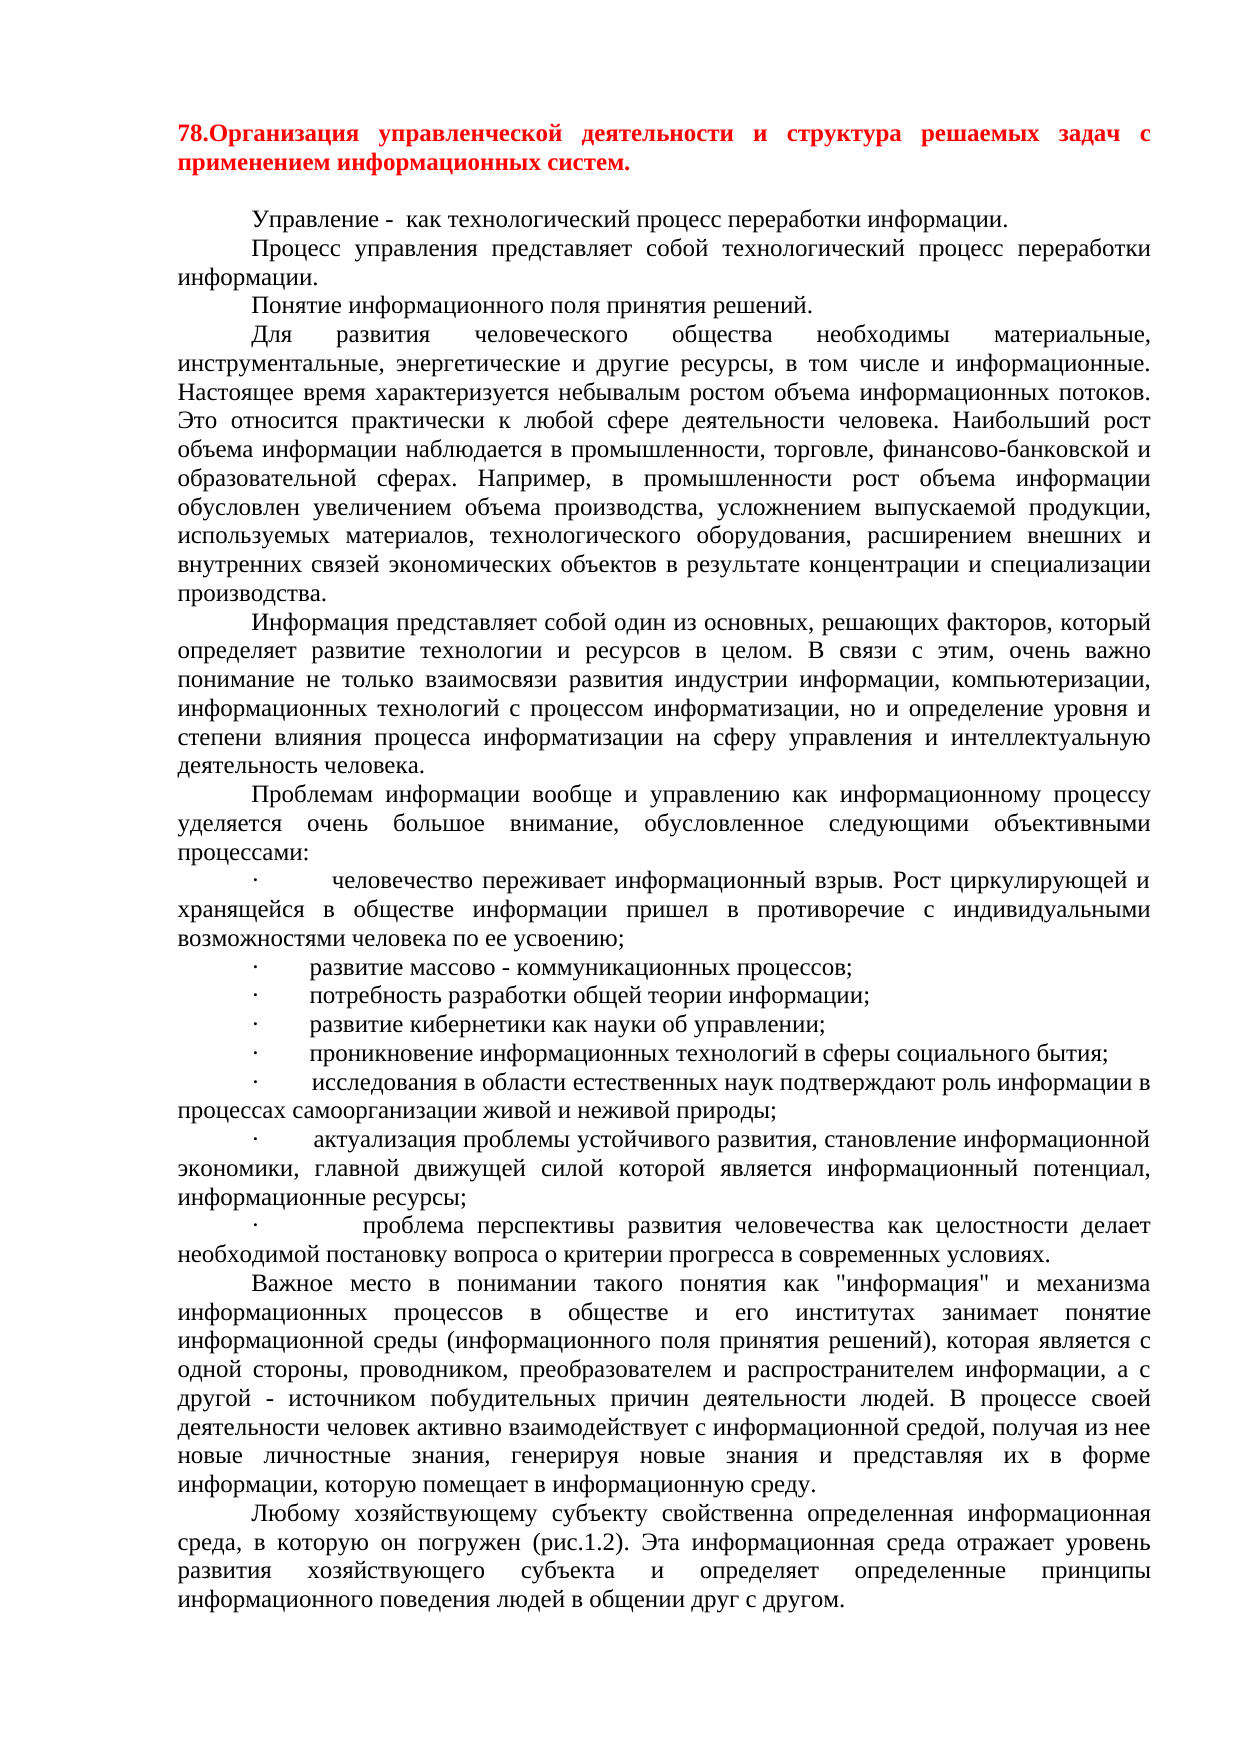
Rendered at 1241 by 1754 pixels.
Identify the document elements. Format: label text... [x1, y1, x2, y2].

text Управление - как технологический процесс переработки информации. [177, 204, 1152, 233]
text · проблема перспективы развития человечества как целостности делает необходимой постановку вопроса о критерии прогресса в современных условиях. [177, 1211, 1152, 1268]
text · развитие кибернетики как науки об управлении; [177, 1009, 1152, 1038]
text · актуализация проблемы устойчивого развития, становление информационной экономики, главной движущей силой которой является информационный потенциал, информационные ресурсы; [177, 1124, 1152, 1211]
text Процесс управления представляет собой технологический процесс переработки информации. [177, 233, 1152, 291]
text 78.Организация управленческой деятельности и структура решаемых задач с применением информационных систем. [177, 118, 1152, 176]
text · человечество переживает информационный взрыв. Рост циркулирующей и хранящейся в обществе информации пришел в противоречие с индивидуальными возможностями человека по ее усвоению; [177, 866, 1152, 952]
text · проникновение информационных технологий в сферы социального бытия; [177, 1038, 1152, 1067]
text · исследования в области естественных наук подтверждают роль информации в процессах самоорганизации живой и неживой природы; [177, 1067, 1152, 1124]
text Любому хозяйствующему субъекту свойственна определенная информационная среда, в которую он погружен (рис.1.2). Эта информационная среда отражает уровень развития хозяйствующего субъекта и определяет определенные принципы информационного поведения людей в общении друг с другом. [177, 1498, 1152, 1613]
text Для развития человеческого общества необходимы материальные, инструментальные, энергетические и другие ресурсы, в том числе и информационные. Настоящее время характеризуется небывалым ростом объема информационных потоков. Это относится практически к любой сфере деятельности человека. Наибольший рост объема информации наблюдается в промышленности, торговле, финансово-банковской и образовательной сферах. Например, в промышленности рост объема информации обусловлен увеличением объема производства, усложнением выпускаемой продукции, используемых материалов, технологического оборудования, расширением внешних и внутренних связей экономических объектов в результате концентрации и специализации производства. [177, 319, 1152, 607]
text Информация представляет собой один из основных, решающих факторов, который определяет развитие технологии и ресурсов в целом. В связи с этим, очень важно понимание не только взаимосвязи развития индустрии информации, компьютеризации, информационных технологий с процессом информатизации, но и определение уровня и степени влияния процесса информатизации на сферу управления и интеллектуальную деятельность человека. [177, 607, 1152, 779]
text Важное место в понимании такого понятия как "информация" и механизма информационных процессов в обществе и его институтах занимает понятие информационной среды (информационного поля принятия решений), которая является с одной стороны, проводником, преобразователем и распространителем информации, а с другой - источником побудительных причин деятельности людей. В процессе своей деятельности человек активно взаимодействует с информационной средой, получая из нее новые личностные знания, генерируя новые знания и представляя их в форме информации, которую помещает в информационную среду. [177, 1268, 1152, 1498]
text · потребность разработки общей теории информации; [177, 981, 1152, 1009]
text · развитие массово - коммуникационных процессов; [177, 952, 1152, 981]
text Понятие информационного поля принятия решений. [177, 291, 1152, 319]
text Проблемам информации вообще и управлению как информационному процессу уделяется очень большое внимание, обусловленное следующими объективными процессами: [177, 779, 1152, 866]
